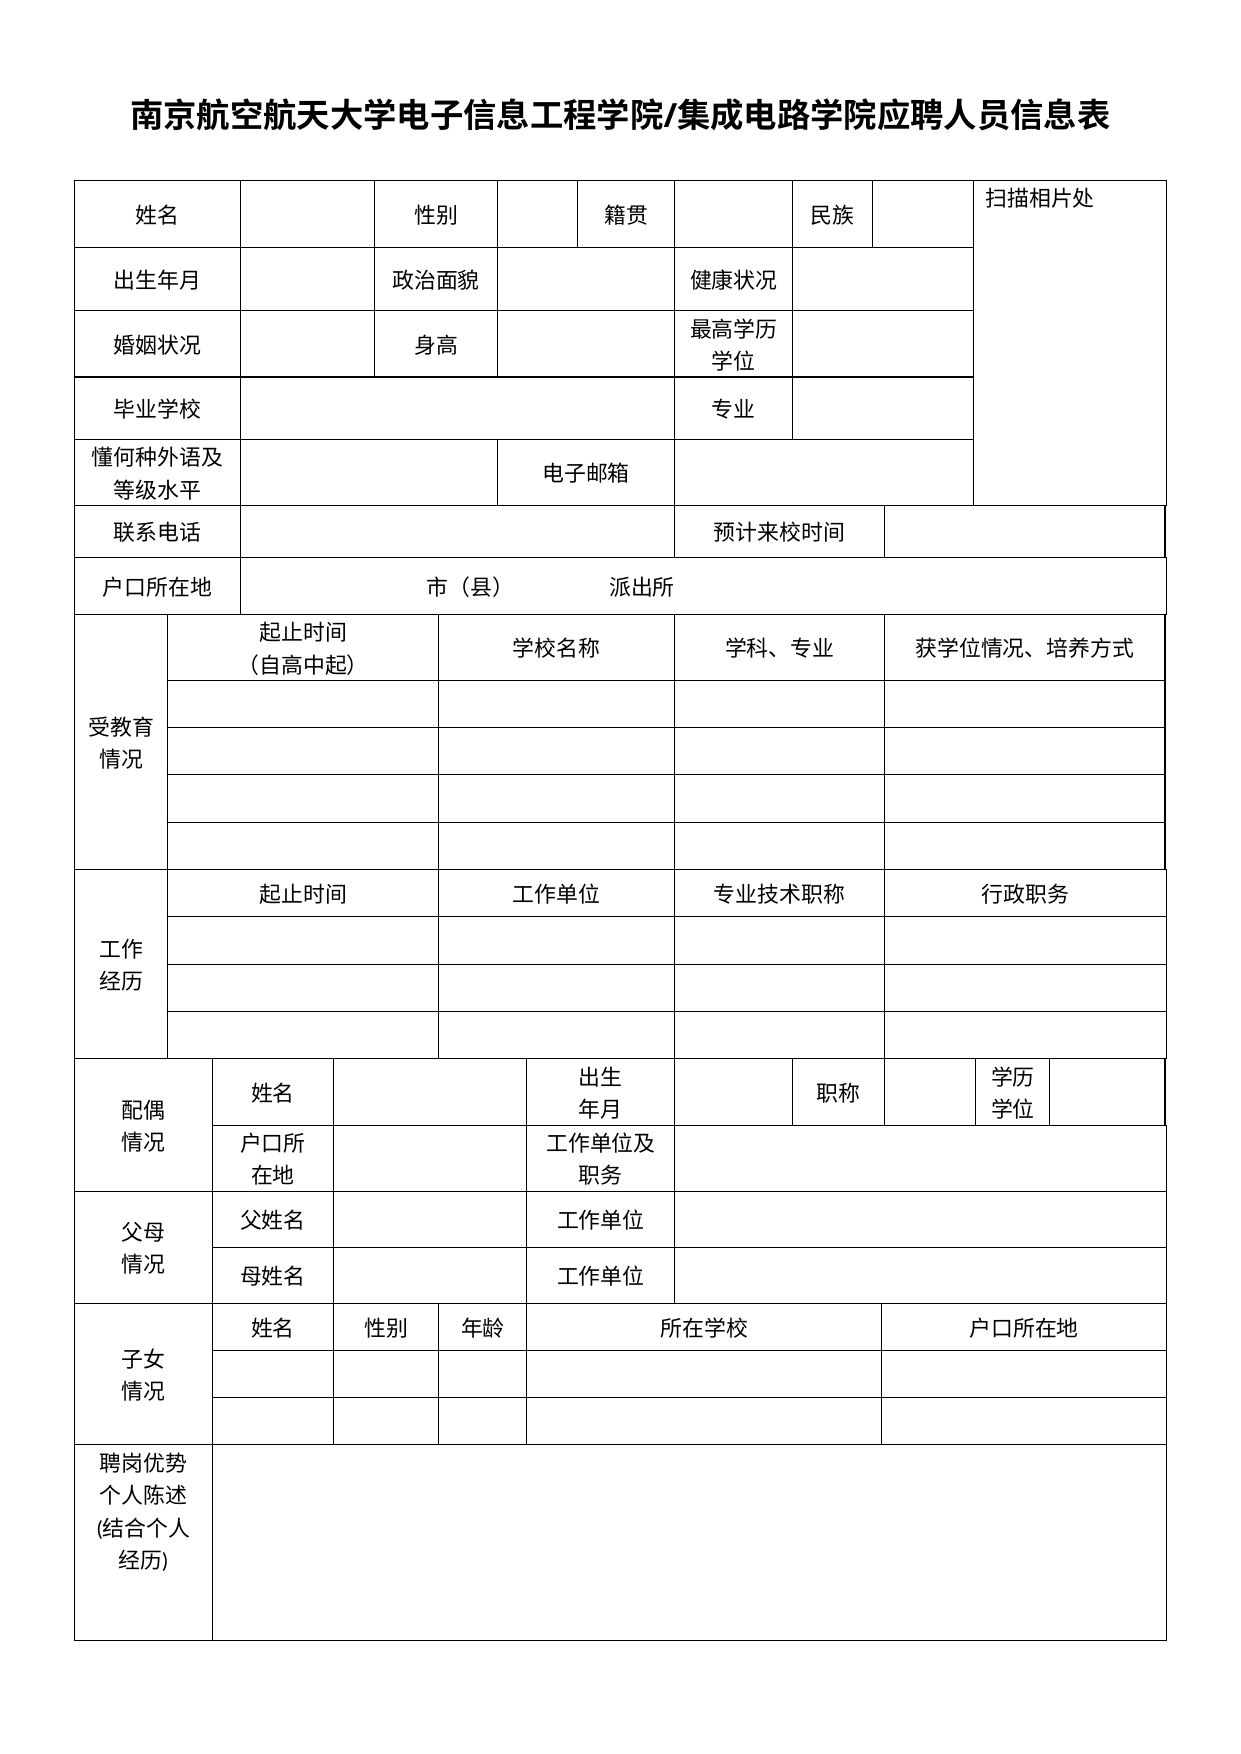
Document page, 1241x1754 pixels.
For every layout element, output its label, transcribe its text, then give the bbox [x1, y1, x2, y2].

table_cell 配偶 情况 [75, 1059, 212, 1191]
table_cell 子女 情况 [75, 1304, 212, 1444]
table_cell [885, 917, 1166, 963]
table_cell [498, 311, 674, 376]
table_cell [213, 1398, 333, 1444]
table_cell 联系电话 [75, 506, 240, 557]
table_cell [885, 1059, 975, 1124]
table_cell 父姓名 [213, 1192, 333, 1247]
table_cell [675, 1248, 1166, 1302]
table_cell 学校名称 [439, 615, 674, 680]
table_cell [793, 248, 973, 310]
table_cell [334, 1248, 526, 1302]
table_cell 婚姻状况 [75, 311, 240, 376]
table_cell 起止时间 [168, 870, 438, 916]
table_cell 姓名 [213, 1304, 333, 1350]
table_cell 工作单位及职务 [527, 1126, 674, 1191]
table_cell 健康状况 [675, 248, 792, 310]
table_cell [675, 775, 884, 822]
table_cell 专业技术职称 [675, 870, 884, 916]
table_cell [439, 728, 674, 774]
table_cell 父母 情况 [75, 1192, 212, 1302]
table_cell 身高 [375, 311, 497, 376]
table_cell 所在学校 [527, 1304, 881, 1350]
table_cell [168, 823, 438, 869]
table_cell 受教育情况 [75, 615, 167, 869]
table_cell [675, 440, 973, 505]
table_cell [334, 1351, 438, 1397]
table_cell [1050, 1059, 1164, 1124]
table_cell 工作单位 [527, 1248, 674, 1302]
table_cell 电子邮箱 [498, 440, 674, 505]
table_header 性别 [375, 181, 497, 247]
table_cell 聘岗优势 个人陈述(结合个人经历) [75, 1445, 212, 1640]
table_cell [675, 917, 884, 963]
table_cell 职称 [793, 1059, 884, 1124]
table_header 籍贯 [578, 181, 674, 247]
table_cell [498, 248, 674, 310]
table_cell 工作 经历 [75, 870, 167, 1058]
table_cell [675, 1012, 884, 1058]
table_cell [675, 1192, 1166, 1247]
table_cell [882, 1351, 1166, 1397]
table_cell 专业 [675, 378, 792, 439]
table_cell [168, 917, 438, 963]
table_cell 懂何种外语及 等级水平 [75, 440, 240, 505]
table_cell [334, 1192, 526, 1247]
table_cell [885, 823, 1164, 869]
table_cell [334, 1126, 526, 1191]
table_cell [439, 775, 674, 822]
table_cell [439, 1351, 526, 1397]
table_cell [241, 378, 674, 439]
table_cell [213, 1445, 1166, 1640]
table_header [675, 181, 792, 247]
table_cell [675, 681, 884, 727]
table_cell [527, 1351, 881, 1397]
table_cell 出生 年月 [527, 1059, 674, 1124]
table_cell [241, 506, 674, 557]
table_header [873, 181, 973, 247]
table_cell 工作单位 [527, 1192, 674, 1247]
table_cell [168, 775, 438, 822]
table_cell 户口所在地 [75, 558, 240, 614]
text 南京航空航天大学电子信息工程学院/集成电路学院应聘人员信息表 [75, 81, 1165, 146]
table_cell [168, 965, 438, 1011]
table_cell [885, 775, 1164, 822]
table_cell [334, 1398, 438, 1444]
table_cell 起止时间 （自高中起） [168, 615, 438, 680]
table_cell 学历 学位 [976, 1059, 1049, 1124]
table_cell 行政职务 [885, 870, 1166, 916]
table_cell [241, 311, 374, 376]
table_cell 母姓名 [213, 1248, 333, 1302]
table_cell [439, 965, 674, 1011]
table_cell [885, 728, 1164, 774]
table_cell [793, 311, 973, 376]
table_cell [439, 917, 674, 963]
table_cell 获学位情况、培养方式 [885, 615, 1164, 680]
table_cell [675, 965, 884, 1011]
table_header [498, 181, 577, 247]
table_cell [168, 1012, 438, 1058]
table_cell [334, 1059, 526, 1124]
table_cell [675, 728, 884, 774]
table_cell 最高学历 学位 [675, 311, 792, 376]
table_header 姓名 [75, 181, 240, 247]
table_cell 毕业学校 [75, 378, 240, 439]
table_cell 性别 [334, 1304, 438, 1350]
table_cell 市（县） 派出所 [241, 558, 1166, 614]
table_cell 户口所 在地 [213, 1126, 333, 1191]
table_cell 年龄 [439, 1304, 526, 1350]
table_header 扫描相片处 [974, 181, 1166, 505]
table_cell [439, 1398, 526, 1444]
table_cell [885, 681, 1164, 727]
table_cell 户口所在地 [882, 1304, 1166, 1350]
table_cell [793, 378, 973, 439]
table_cell 学科、专业 [675, 615, 884, 680]
table_cell 政治面貌 [375, 248, 497, 310]
table_cell [213, 1351, 333, 1397]
table_cell 工作单位 [439, 870, 674, 916]
table_cell 出生年月 [75, 248, 240, 310]
table_cell [675, 1126, 1166, 1191]
table_cell 预计来校时间 [675, 506, 884, 557]
table_cell [241, 440, 497, 505]
table_header [241, 181, 374, 247]
table_cell 姓名 [213, 1059, 333, 1124]
table_header 民族 [793, 181, 872, 247]
table_cell [885, 965, 1166, 1011]
table_cell [882, 1398, 1166, 1444]
table_cell [241, 248, 374, 310]
table_cell [439, 1012, 674, 1058]
table_cell [168, 728, 438, 774]
table_cell [439, 681, 674, 727]
table_cell [168, 681, 438, 727]
table_cell [885, 1012, 1166, 1058]
table_cell [675, 823, 884, 869]
table_cell [527, 1398, 881, 1444]
table_cell [675, 1059, 792, 1124]
table_cell [885, 506, 1164, 557]
table_cell [439, 823, 674, 869]
